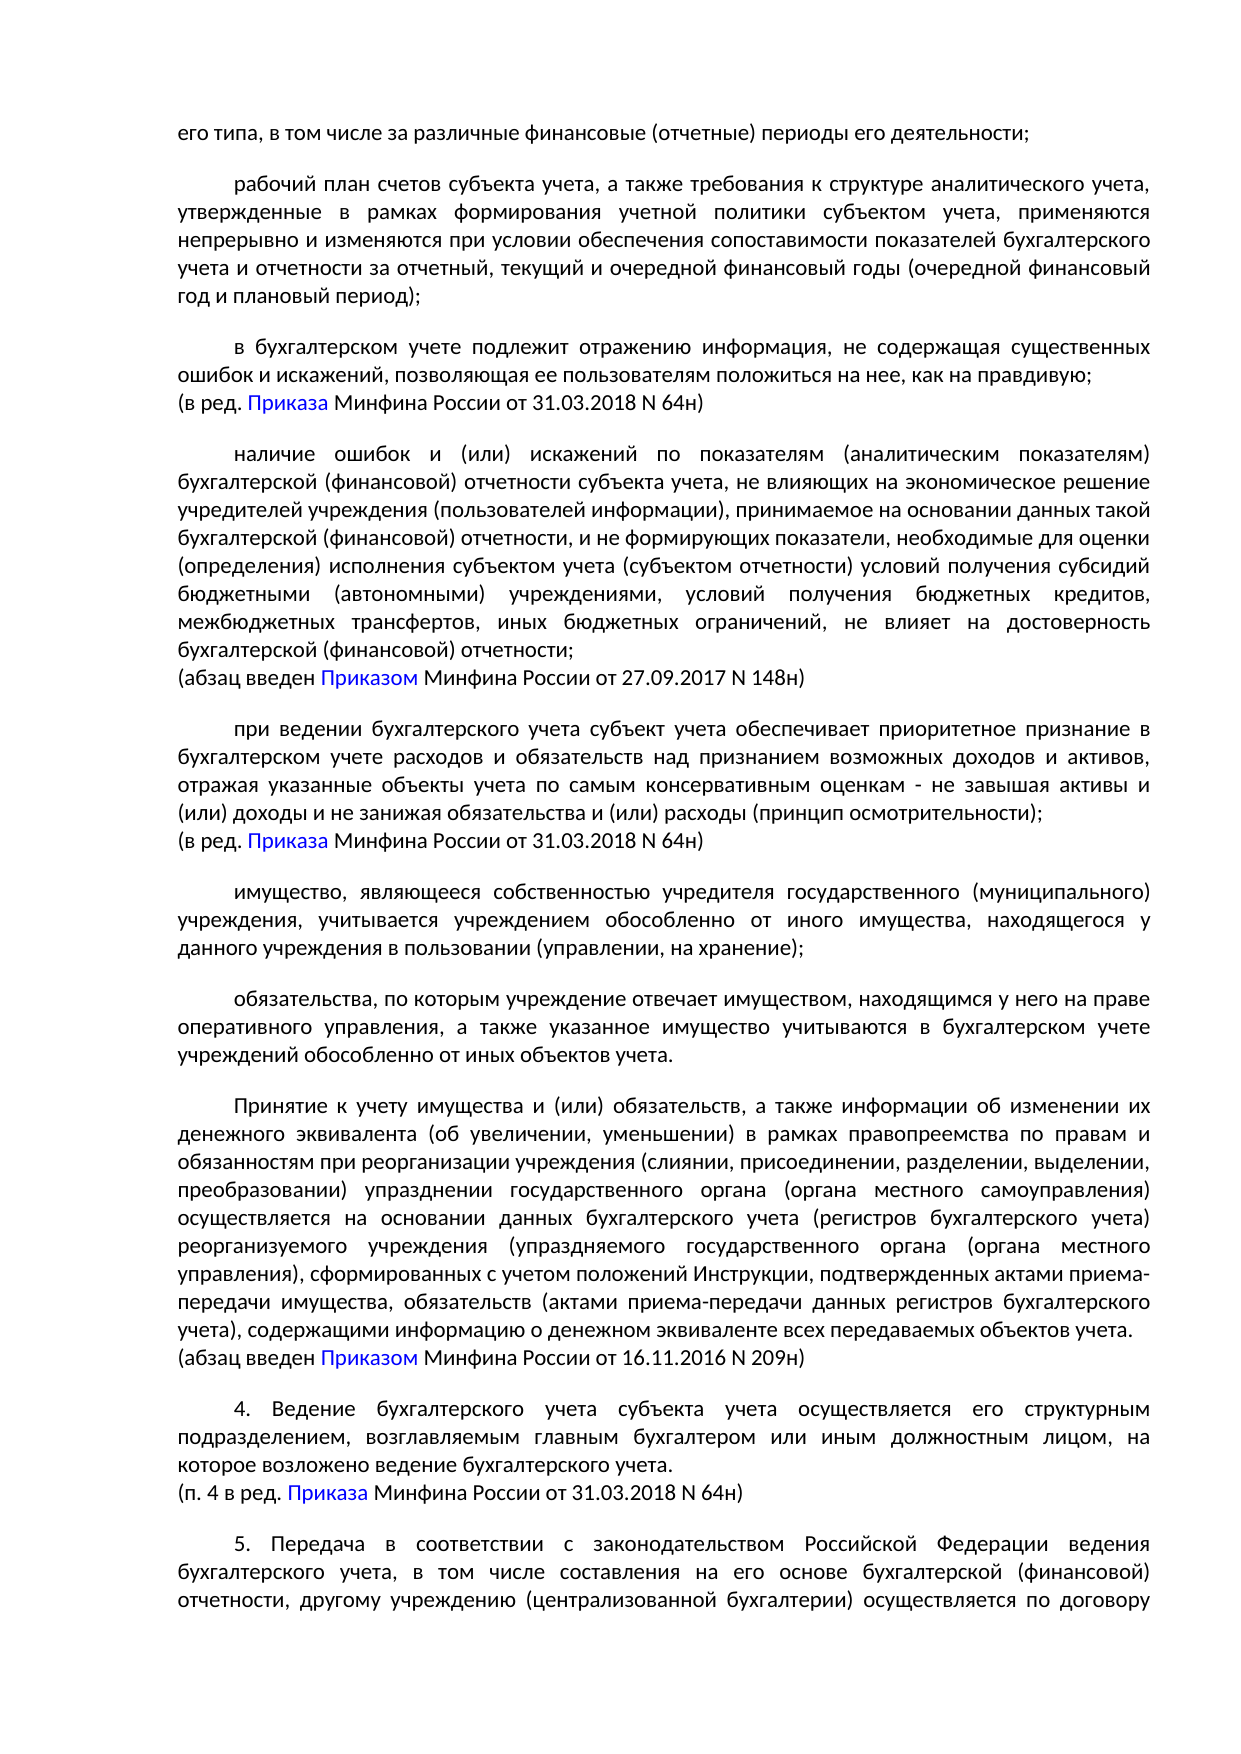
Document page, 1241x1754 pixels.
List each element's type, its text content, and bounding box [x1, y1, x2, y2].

text Принятие к учету имущества и (или) обязательств, а также информации об изменении их денежного эквивалента (об увеличении, уменьшении) в рамках правопреемства по правам и обязанностям при реорганизации учреждения (слиянии, присоединении, разделении, выделении, преобразовании) упразднении государственного органа (органа местного самоуправления) осуществляется на основании данных бухгалтерского учета (регистров бухгалтерского учета) реорганизуемого учреждения (упраздняемого государственного органа (органа местного управления), сформированных с учетом положений Инструкции, подтвержденных актами приема-передачи имущества, обязательств (актами приема-передачи данных регистров бухгалтерского учета), содержащими информацию о денежном эквиваленте всех передаваемых объектов учета. [177, 1091, 1152, 1343]
text (п. 4 в ред. Приказа Минфина России от 31.03.2018 N 64н) [177, 1478, 1152, 1506]
text (в ред. Приказа Минфина России от 31.03.2018 N 64н) [177, 388, 1152, 416]
text наличие ошибок и (или) искажений по показателям (аналитическим показателям) бухгалтерской (финансовой) отчетности субъекта учета, не влияющих на экономическое решение учредителей учреждения (пользователей информации), принимаемое на основании данных такой бухгалтерской (финансовой) отчетности, и не формирующих показатели, необходимые для оценки (определения) исполнения субъектом учета (субъектом отчетности) условий получения субсидий бюджетными (автономными) учреждениями, условий получения бюджетных кредитов, межбюджетных трансфертов, иных бюджетных ограничений, не влияет на достоверность бухгалтерской (финансовой) отчетности; [177, 439, 1152, 663]
text в бухгалтерском учете подлежит отражению информация, не содержащая существенных ошибок и искажений, позволяющая ее пользователям положиться на нее, как на правдивую; [177, 332, 1152, 388]
text имущество, являющееся собственностью учредителя государственного (муниципального) учреждения, учитывается учреждением обособленно от иного имущества, находящегося у данного учреждения в пользовании (управлении, на хранение); [177, 877, 1152, 961]
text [177, 1529, 1152, 1613]
text 4. Ведение бухгалтерского учета субъекта учета осуществляется его структурным подразделением, возглавляемым главным бухгалтером или иным должностным лицом, на которое возложено ведение бухгалтерского учета. [177, 1394, 1152, 1478]
text обязательства, по которым учреждение отвечает имуществом, находящимся у него на праве оперативного управления, а также указанное имущество учитываются в бухгалтерском учете учреждений обособленно от иных объектов учета. [177, 984, 1152, 1068]
text при ведении бухгалтерского учета субъект учета обеспечивает приоритетное признание в бухгалтерском учете расходов и обязательств над признанием возможных доходов и активов, отражая указанные объекты учета по самым консервативным оценкам - не завышая активы и (или) доходы и не занижая обязательства и (или) расходы (принцип осмотрительности); [177, 714, 1152, 826]
text рабочий план счетов субъекта учета, а также требования к структуре аналитического учета, утвержденные в рамках формирования учетной политики субъектом учета, применяются непрерывно и изменяются при условии обеспечения сопоставимости показателей бухгалтерского учета и отчетности за отчетный, текущий и очередной финансовый годы (очередной финансовый год и плановый период); [177, 169, 1152, 309]
text (абзац введен Приказом Минфина России от 27.09.2017 N 148н) [177, 663, 1152, 691]
text (абзац введен Приказом Минфина России от 16.11.2016 N 209н) [177, 1343, 1152, 1371]
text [177, 118, 1152, 146]
text (в ред. Приказа Минфина России от 31.03.2018 N 64н) [177, 826, 1152, 854]
